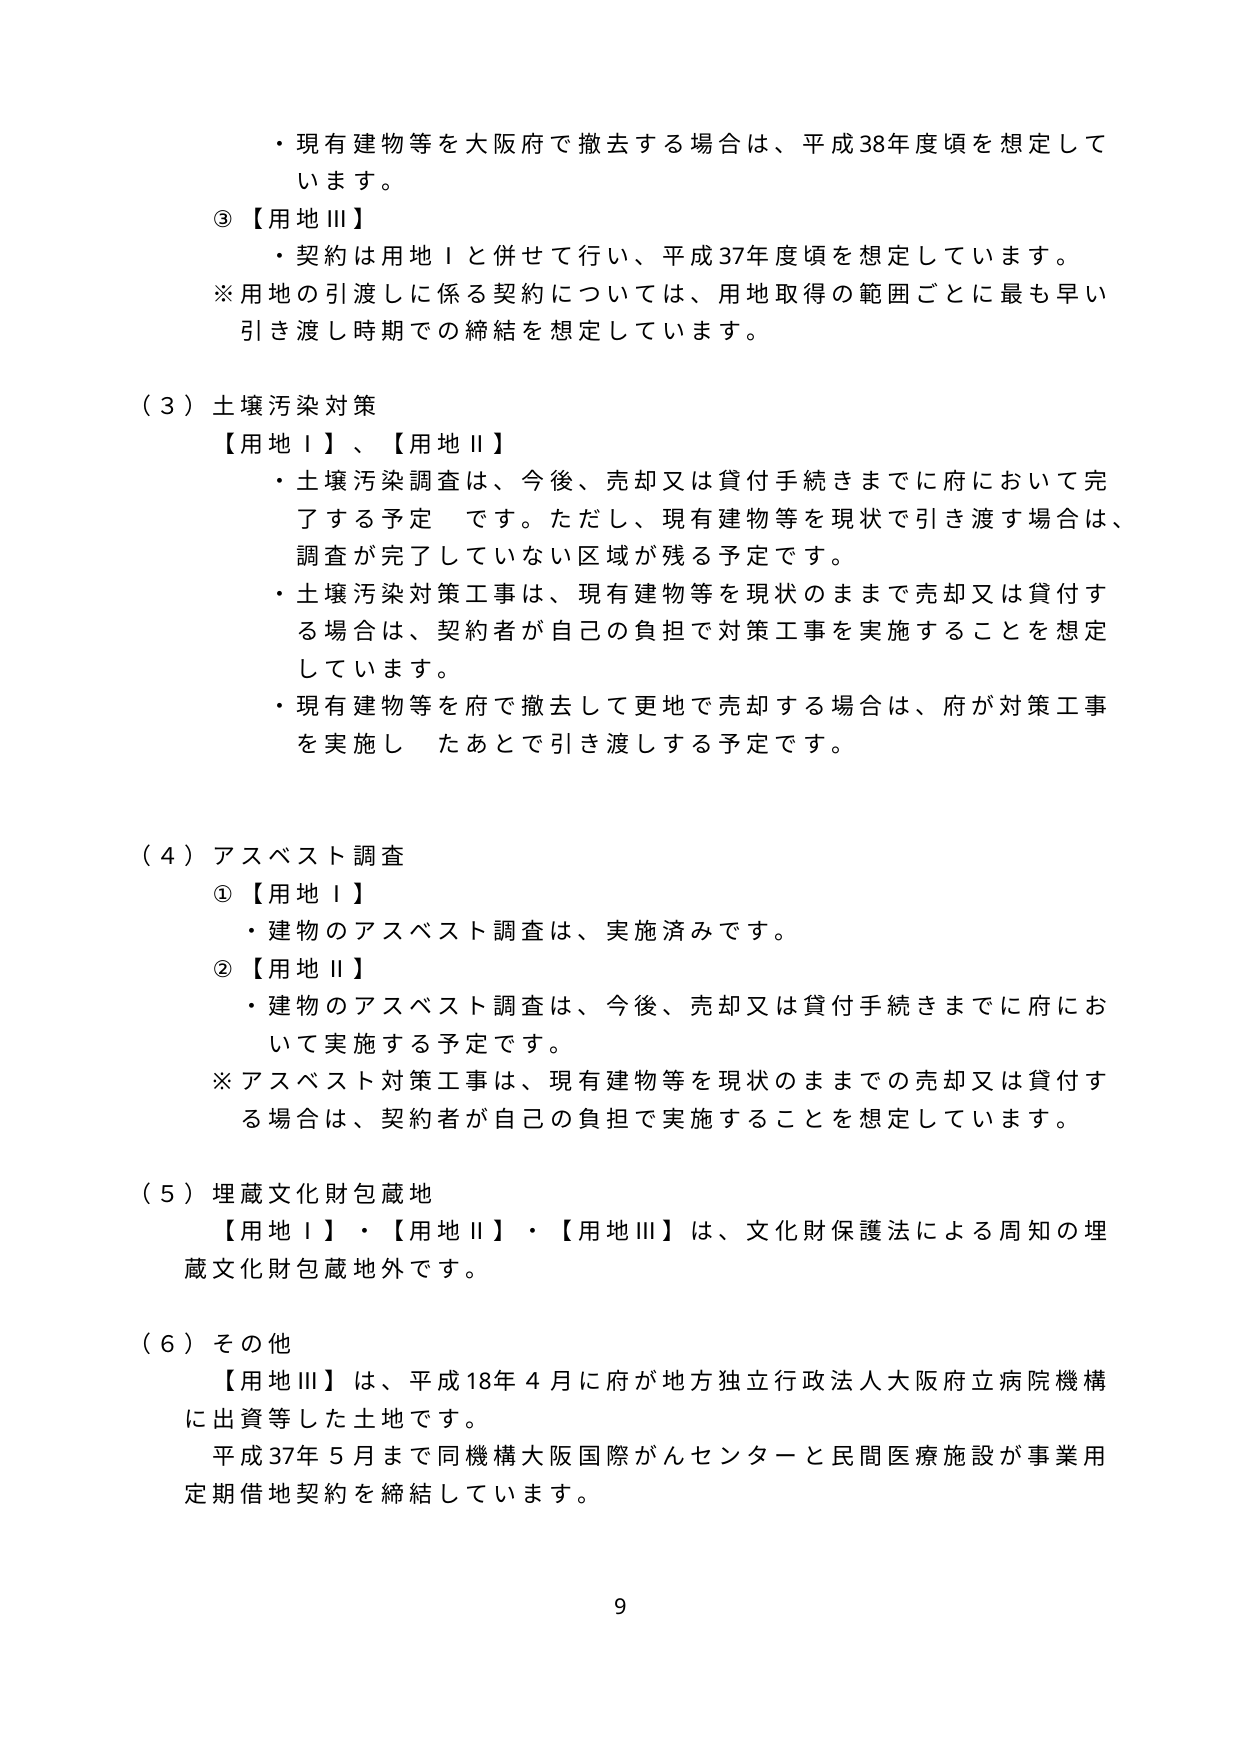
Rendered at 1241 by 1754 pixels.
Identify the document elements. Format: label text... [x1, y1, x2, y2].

text （５）埋蔵文化財包蔵地 [128, 1173, 1112, 1211]
text ・土壌汚染対策工事は、現有建物等を現状のままで売却又は貸付する場合は、契約者が自己の負担で対策工事を実施することを想定しています。 [249, 573, 1112, 686]
text ③【用地Ⅲ】 [128, 198, 1112, 236]
text （３）土壌汚染対策 [128, 386, 1112, 423]
text （４）アスベスト調査 [128, 836, 1112, 873]
text ※用地の引渡しに係る契約については、用地取得の範囲ごとに最も早い引き渡し時期での締結を想定しています。 [128, 273, 1112, 348]
text ・建物のアスベスト調査は、今後、売却又は貸付手続きまでに府において実施する予定です。 [228, 986, 1112, 1061]
text ②【用地Ⅱ】 [203, 948, 1112, 986]
text 【用地Ⅰ】、【用地Ⅱ】 [178, 423, 1112, 461]
text ・契約は用地Ⅰと併せて行い、平成37年度頃を想定しています。 [246, 236, 1112, 273]
text ・現有建物等を府で撤去して更地で売却する場合は、府が対策工事を実施し たあとで引き渡しする予定です。 [249, 686, 1112, 761]
text ①【用地Ⅰ】 [178, 873, 1112, 911]
text 【用地Ⅲ】は、平成18年４月に府が地方独立行政法人大阪府立病院機構に出資等した土地です。 [178, 1361, 1112, 1436]
text （６）その他 [128, 1323, 1112, 1361]
text ・土壌汚染調査は、今後、売却又は貸付手続きまでに府において完了する予定 です。ただし、現有建物等を現状で引き渡す場合は、調査が完了していない区域が残る予定です。 [246, 461, 1112, 573]
text ・現有建物等を大阪府で撤去する場合は、平成38年度頃を想定しています。 [246, 123, 1112, 198]
text ・建物のアスベスト調査は、実施済みです。 [128, 911, 1112, 948]
text 【用地Ⅰ】・【用地Ⅱ】・【用地Ⅲ】は、文化財保護法による周知の埋蔵文化財包蔵地外です。 [178, 1211, 1112, 1286]
text 平成37年５月まで同機構大阪国際がんセンターと民間医療施設が事業用定期借地契約を締結しています。 [178, 1436, 1112, 1511]
text ※アスベスト対策工事は、現有建物等を現状のままでの売却又は貸付する場合は、契約者が自己の負担で実施することを想定しています。 [203, 1061, 1112, 1136]
